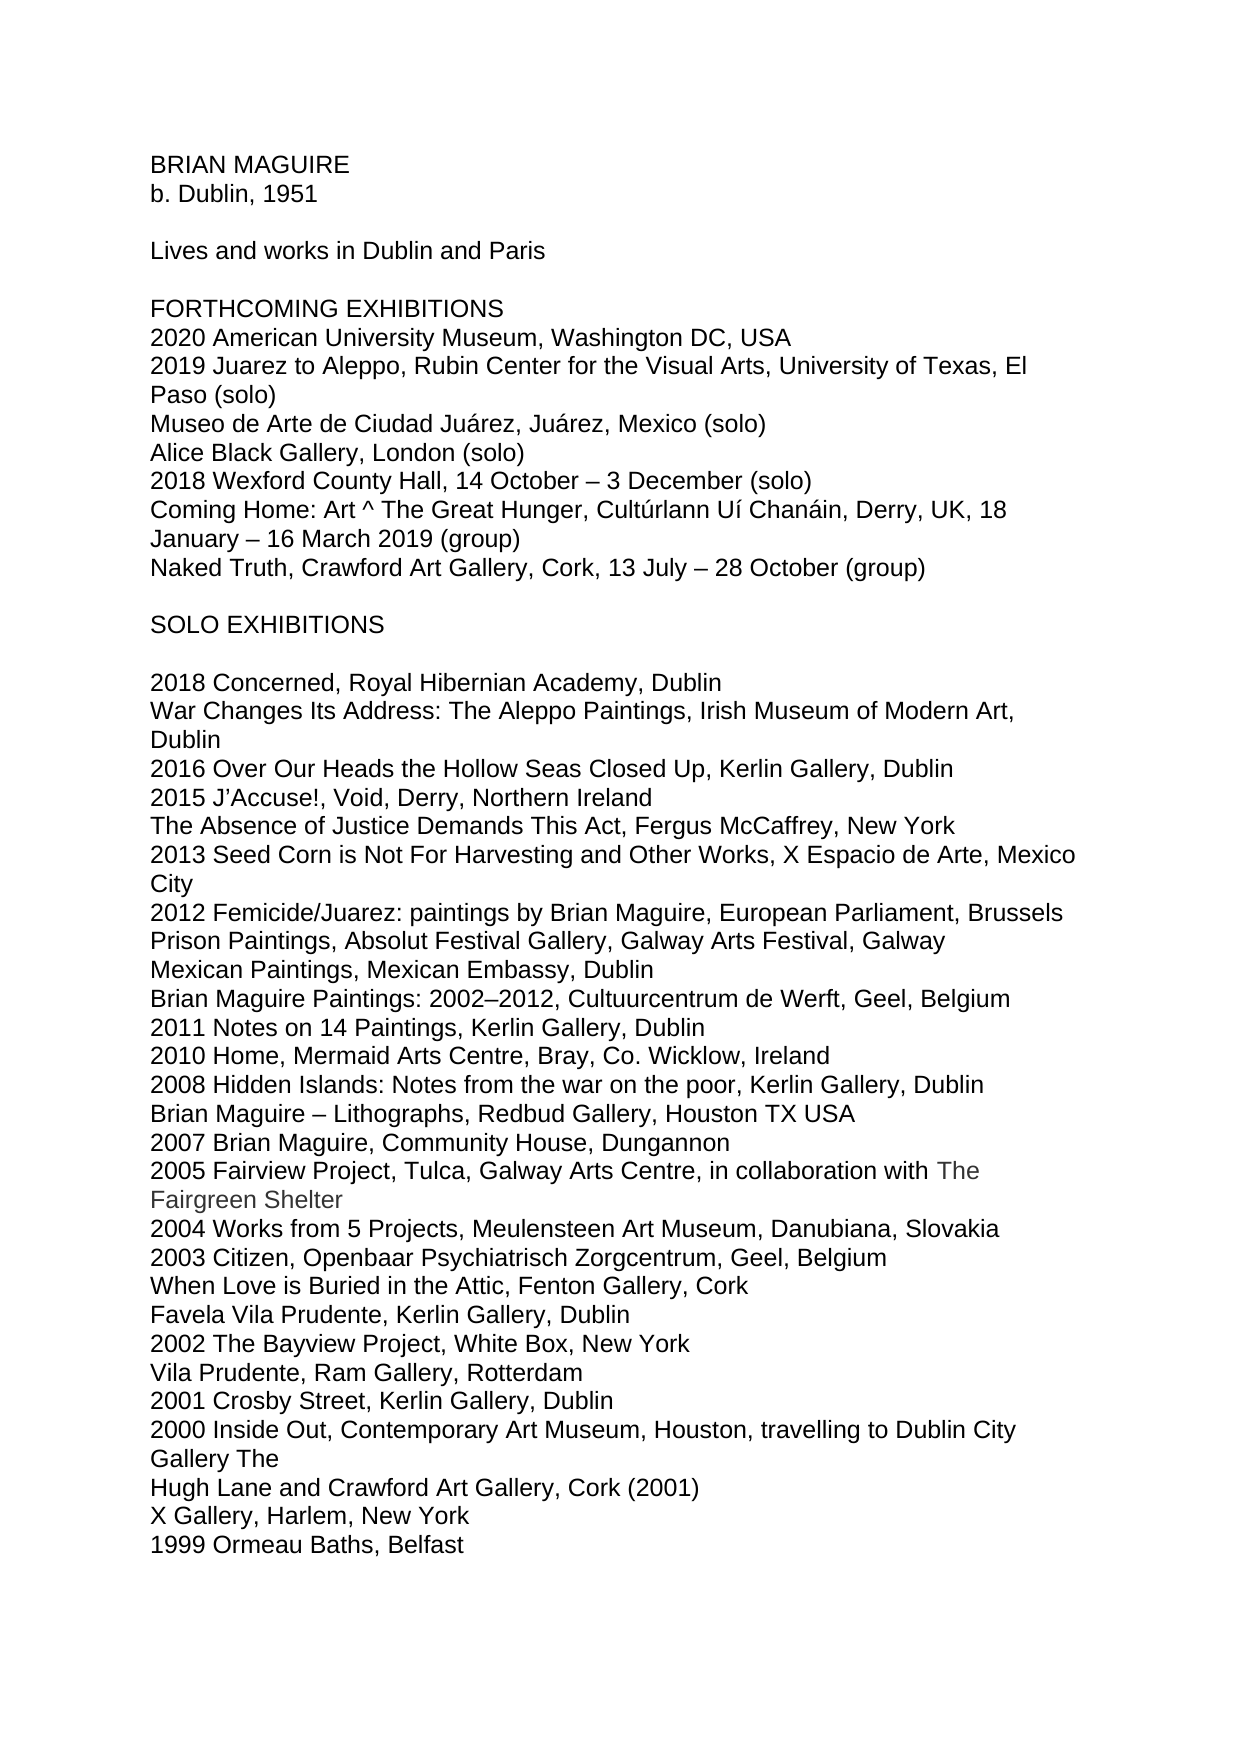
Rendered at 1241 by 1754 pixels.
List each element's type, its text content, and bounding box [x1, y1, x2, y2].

text 2004 Works from 5 Projects, Meulensteen Art Museum, Danubiana, Slovakia [150, 1214, 1090, 1242]
text Favela Vila Prudente, Kerlin Gallery, Dublin [150, 1300, 1090, 1329]
text War Changes Its Address: The Aleppo Paintings, Irish Museum of Modern Art, Dublin [150, 696, 1090, 754]
text Brian Maguire – Lithographs, Redbud Gallery, Houston TX USA [150, 1099, 1090, 1127]
text Coming Home: Art ^ The Great Hunger, Cultúrlann Uí Chanáin, Derry, UK, 18 January – 16 March 2019 (group) [150, 495, 1090, 552]
text 2018 Concerned, Royal Hibernian Academy, Dublin [150, 667, 1090, 696]
text 2019 Juarez to Aleppo, Rubin Center for the Visual Arts, University of Texas, El Paso (solo) [150, 351, 1090, 409]
text Brian Maguire Paintings: 2002–2012, Cultuurcentrum de Werft, Geel, Belgium [150, 984, 1090, 1012]
text 2020 American University Museum, Washington DC, USA [150, 322, 1090, 351]
text 2012 Femicide/Juarez: paintings by Brian Maguire, European Parliament, Brussels [150, 897, 1090, 926]
text Lives and works in Dublin and Paris [150, 236, 1090, 265]
text FORTHCOMING EXHIBITIONS [150, 294, 1090, 322]
text 2018 Wexford County Hall, 14 October – 3 December (solo) [150, 466, 1090, 495]
text b. Dublin, 1951 [150, 179, 1090, 207]
text BRIAN MAGUIRE [150, 150, 1090, 179]
text The Absence of Justice Demands This Act, Fergus McCaffrey, New York [150, 811, 1090, 840]
text Vila Prudente, Ram Gallery, Rotterdam [150, 1357, 1090, 1386]
text Museo de Arte de Ciudad Juárez, Juárez, Mexico (solo) [150, 409, 1090, 437]
text Naked Truth, Crawford Art Gallery, Cork, 13 July – 28 October (group) [150, 552, 1090, 581]
text 1999 Ormeau Baths, Belfast [150, 1530, 1090, 1559]
text When Love is Buried in the Attic, Fenton Gallery, Cork [150, 1271, 1090, 1300]
text 2015 J’Accuse!, Void, Derry, Northern Ireland [150, 782, 1090, 811]
text 2016 Over Our Heads the Hollow Seas Closed Up, Kerlin Gallery, Dublin [150, 754, 1090, 782]
text 2013 Seed Corn is Not For Harvesting and Other Works, X Espacio de Arte, Mexico City [150, 840, 1090, 897]
text 2007 Brian Maguire, Community House, Dungannon [150, 1127, 1090, 1156]
text 2010 Home, Mermaid Arts Centre, Bray, Co. Wicklow, Ireland [150, 1041, 1090, 1070]
text Mexican Paintings, Mexican Embassy, Dublin [150, 955, 1090, 984]
text 2008 Hidden Islands: Notes from the war on the poor, Kerlin Gallery, Dublin [150, 1070, 1090, 1099]
text 2000 Inside Out, Contemporary Art Museum, Houston, travelling to Dublin City Gallery The [150, 1415, 1090, 1472]
text 2002 The Bayview Project, White Box, New York [150, 1329, 1090, 1357]
text Prison Paintings, Absolut Festival Gallery, Galway Arts Festival, Galway [150, 926, 1090, 955]
text SOLO EXHIBITIONS [150, 610, 1090, 639]
text 2001 Crosby Street, Kerlin Gallery, Dublin [150, 1386, 1090, 1415]
text X Gallery, Harlem, New York [150, 1501, 1090, 1530]
text 2003 Citizen, Openbaar Psychiatrisch Zorgcentrum, Geel, Belgium [150, 1242, 1090, 1271]
text 2005 Fairview Project, Tulca, Galway Arts Centre, in collaboration with The Fairgreen Shelter [150, 1156, 1090, 1214]
text Hugh Lane and Crawford Art Gallery, Cork (2001) [150, 1472, 1090, 1501]
text Alice Black Gallery, London (solo) [150, 437, 1090, 466]
text 2011 Notes on 14 Paintings, Kerlin Gallery, Dublin [150, 1012, 1090, 1041]
